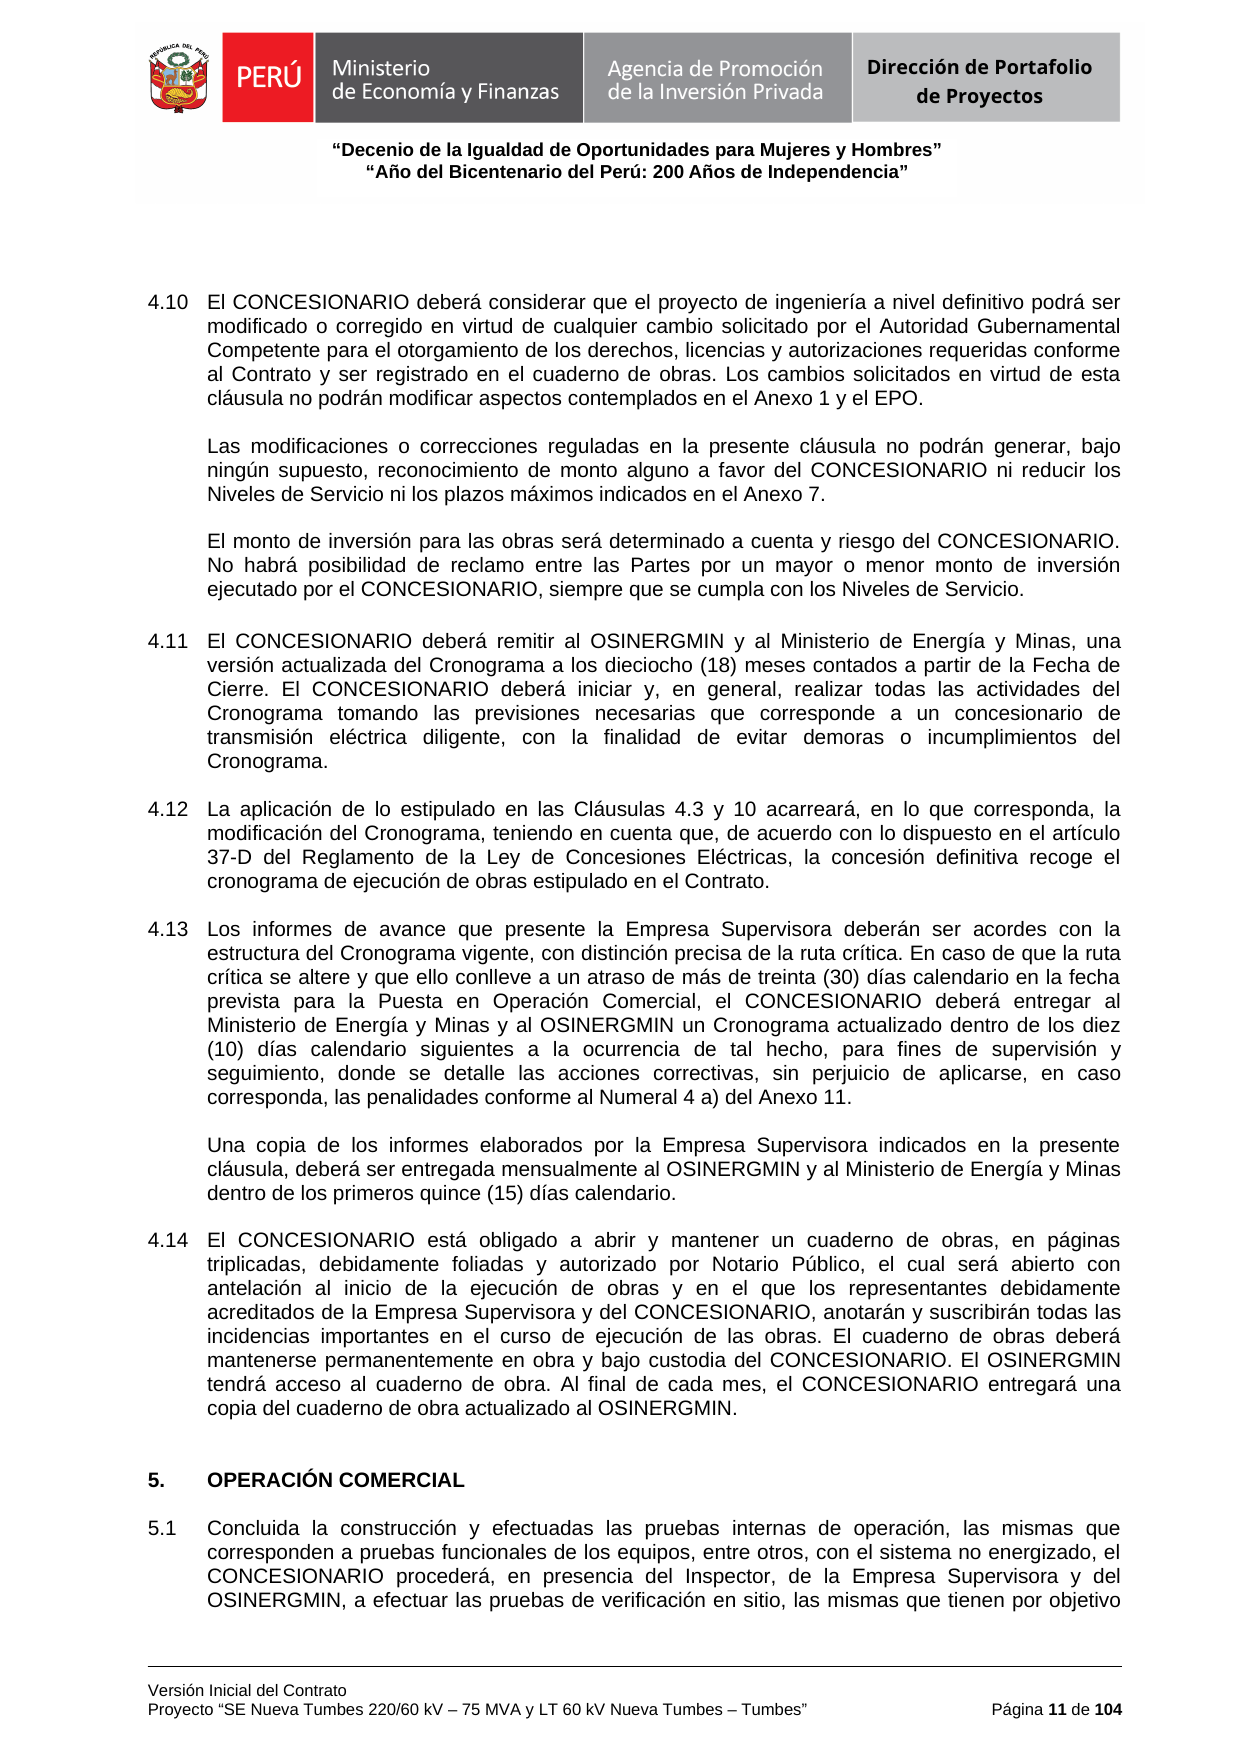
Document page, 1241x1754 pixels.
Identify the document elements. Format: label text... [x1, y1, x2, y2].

list El CONCESIONARIO está obligado a abrir y mantener un cuaderno de obras, en páginas triplicadas, debidamente foliadas y autorizado por Notario Público, el cual será abierto con antelación al inicio de la ejecución de obras y en el que los representantes debidamente acreditados de la Empresa Supervisora y del CONCESIONARIO, anotarán y suscribirán todas las incidencias importantes en el curso de ejecución de las obras. El cuaderno de obras deberá mantenerse permanentemente en obra y bajo custodia del CONCESIONARIO. El OSINERGMIN tendrá acceso al cuaderno de obra. Al final de cada mes, el CONCESIONARIO entregará una copia del cuaderno de obra actualizado al OSINERGMIN. [148, 1228, 1122, 1420]
list El CONCESIONARIO deberá considerar que el proyecto de ingeniería a nivel definitivo podrá ser modificado o corregido en virtud de cualquier cambio solicitado por el Autoridad Gubernamental Competente para el otorgamiento de los derechos, licencias y autorizaciones requeridas conforme al Contrato y ser registrado en el cuaderno de obras. Los cambios solicitados en virtud de esta cláusula no podrán modificar aspectos contemplados en el Anexo 1 y el EPO. [148, 290, 1122, 409]
list Los informes de avance que presente la Empresa Supervisora deberán ser acordes con la estructura del Cronograma vigente, con distinción precisa de la ruta crítica. En caso de que la ruta crítica se altere y que ello conlleve a un atraso de más de treinta (30) días calendario en la fecha prevista para la Puesta en Operación Comercial, el CONCESIONARIO deberá entregar al Ministerio de Energía y Minas y al OSINERGMIN un Cronograma actualizado dentro de los diez (10) días calendario siguientes a la ocurrencia de tal hecho, para fines de supervisión y seguimiento, donde se detalle las acciones correctivas, sin perjuicio de aplicarse, en caso corresponda, las penalidades conforme al Numeral 4 a) del Anexo 11. [148, 917, 1122, 1108]
picture [135, 22, 1145, 204]
list OPERACIÓN COMERCIAL [148, 1468, 1122, 1492]
text Una copia de los informes elaborados por la Empresa Supervisora indicados en la presente cláusula, deberá ser entregada mensualmente al OSINERGMIN y al Ministerio de Energía y Minas dentro de los primeros quince (15) días calendario. [207, 1132, 1122, 1204]
text El monto de inversión para las obras será determinado a cuenta y riesgo del CONCESIONARIO. No habrá posibilidad de reclamo entre las Partes por un mayor o menor monto de inversión ejecutado por el CONCESIONARIO, siempre que se cumpla con los Niveles de Servicio. [207, 529, 1122, 601]
list La aplicación de lo estipulado en las Cláusulas 4.3 y 10 acarreará, en lo que corresponda, la modificación del Cronograma, teniendo en cuenta que, de acuerdo con lo dispuesto en el artículo 37-D del Reglamento de la Ley de Concesiones Eléctricas, la concesión definitiva recoge el cronograma de ejecución de obras estipulado en el Contrato. [148, 797, 1122, 893]
text Las modificaciones o correcciones reguladas en la presente cláusula no podrán generar, bajo ningún supuesto, reconocimiento de monto alguno a favor del CONCESIONARIO ni reducir los Niveles de Servicio ni los plazos máximos indicados en el Anexo 7. [207, 433, 1122, 505]
list El CONCESIONARIO deberá remitir al OSINERGMIN y al Ministerio de Energía y Minas, una versión actualizada del Cronograma a los dieciocho (18) meses contados a partir de la Fecha de Cierre. El CONCESIONARIO deberá iniciar y, en general, realizar todas las actividades del Cronograma tomando las previsiones necesarias que corresponde a un concesionario de transmisión eléctrica diligente, con la finalidad de evitar demoras o incumplimientos del Cronograma. [148, 629, 1122, 773]
